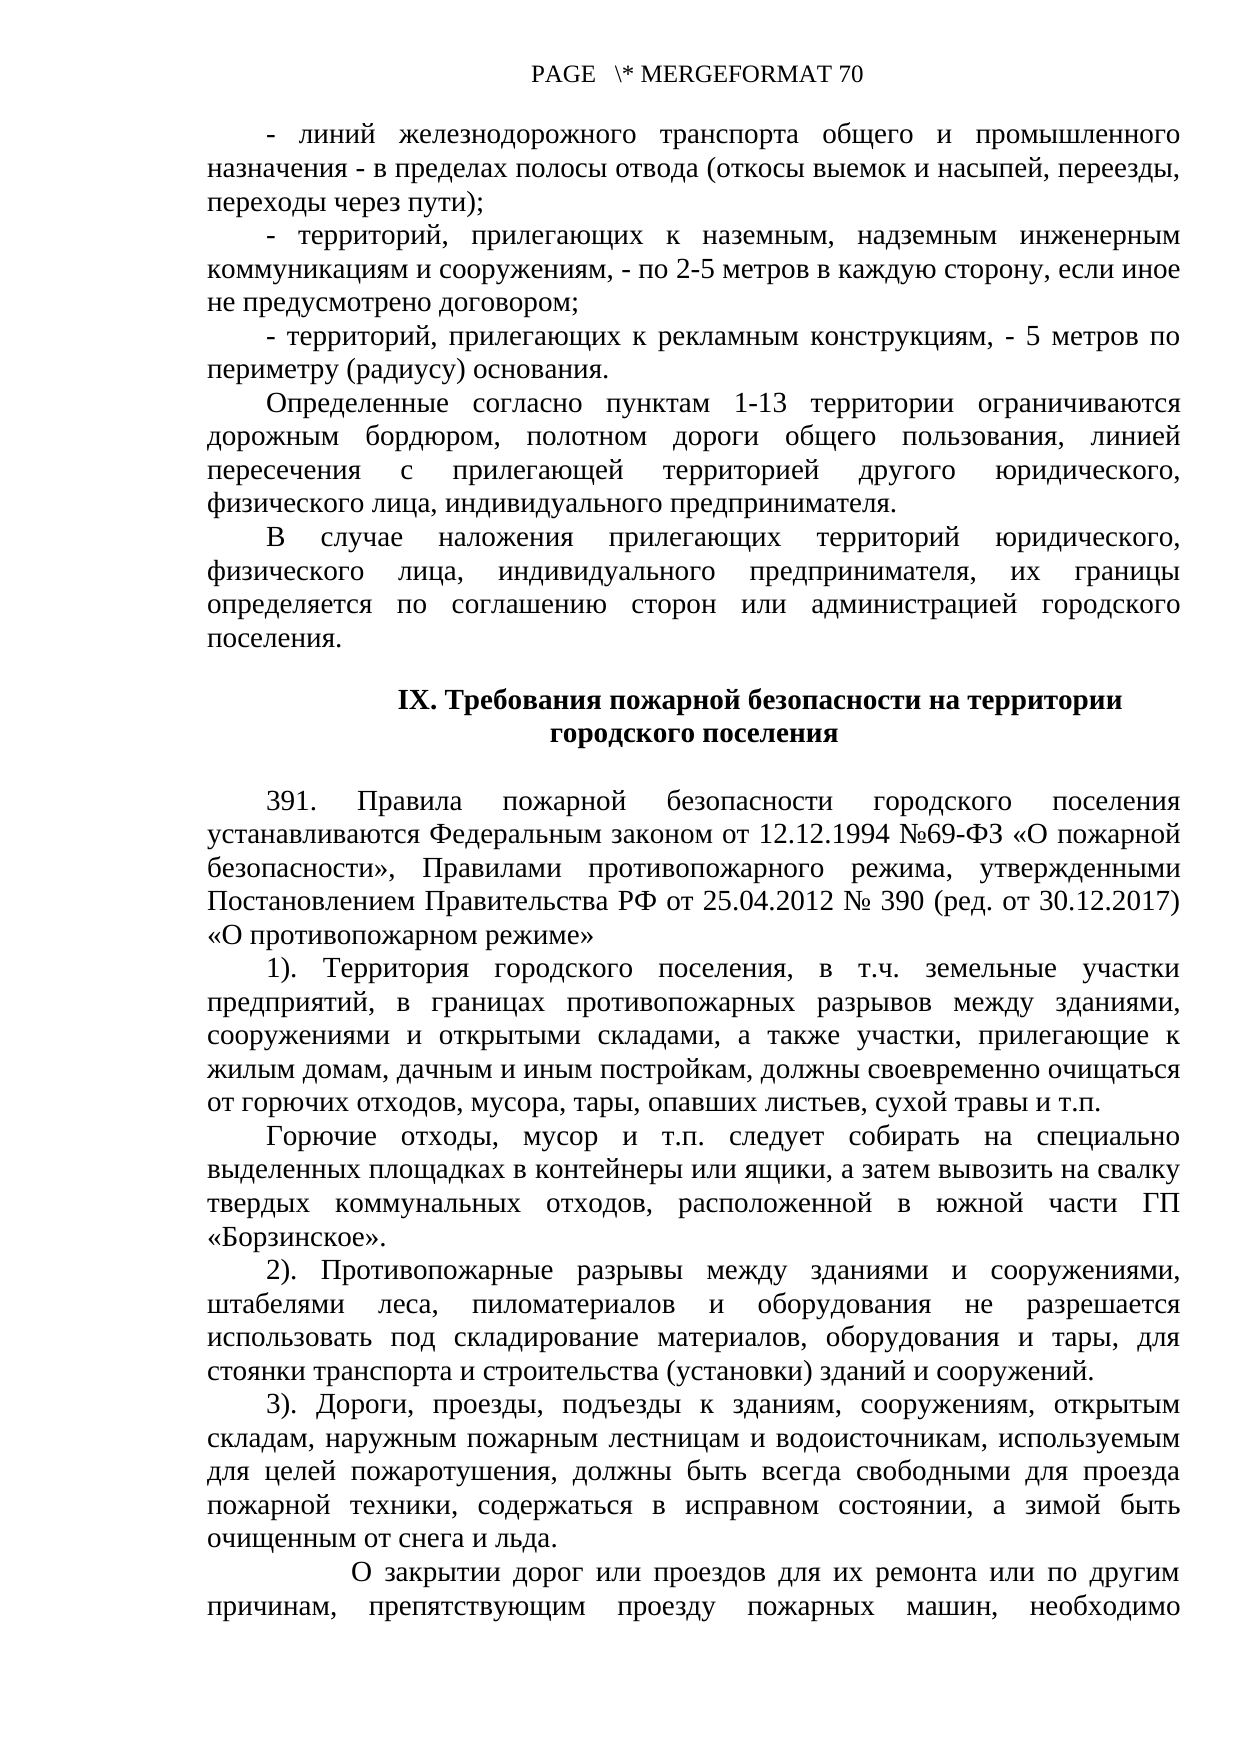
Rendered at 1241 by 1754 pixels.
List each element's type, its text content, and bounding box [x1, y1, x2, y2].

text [207, 1554, 1181, 1621]
text - территорий, прилегающих к наземным, надземным инженерным коммуникациям и сооружениям, - по 2-5 метров в каждую сторону, если иное не предусмотрено договором; [207, 217, 1181, 318]
text IX. Требования пожарной безопасности на территории городского поселения [207, 682, 1181, 749]
text 1). Территория городского поселения, в т.ч. земельные участки предприятий, в границах противопожарных разрывов между зданиями, сооружениями и открытыми складами, а также участки, прилегающие к жилым домам, дачным и иным постройкам, должны своевременно очищаться от горючих отходов, мусора, тары, опавших листьев, сухой травы и т.п. [207, 950, 1181, 1118]
text 3). Дороги, проезды, подъезды к зданиям, сооружениям, открытым складам, наружным пожарным лестницам и водоисточникам, используемым для целей пожаротушения, должны быть всегда свободными для проезда пожарной техники, содержаться в исправном состоянии, а зимой быть очищенным от снега и льда. [207, 1386, 1181, 1554]
text 391. Правила пожарной безопасности городского поселения устанавливаются Федеральным законом от 12.12.1994 №69-ФЗ «О пожарной безопасности», Правилами противопожарного режима, утвержденными Постановлением Правительства РФ от 25.04.2012 № 390 (ред. от 30.12.2017) «О противопожарном режиме» [207, 783, 1181, 950]
text В случае наложения прилегающих территорий юридического, физического лица, индивидуального предпринимателя, их границы определяется по соглашению сторон или администрацией городского поселения. [207, 519, 1181, 653]
text Определенные согласно пунктам 1-13 территории ограничиваются дорожным бордюром, полотном дороги общего пользования, линией пересечения с прилегающей территорией другого юридического, физического лица, индивидуального предпринимателя. [207, 385, 1181, 519]
text 2). Противопожарные разрывы между зданиями и сооружениями, штабелями леса, пиломатериалов и оборудования не разрешается использовать под складирование материалов, оборудования и тары, для стоянки транспорта и строительства (установки) зданий и сооружений. [207, 1252, 1181, 1386]
text Горючие отходы, мусор и т.п. следует собирать на специально выделенных площадках в контейнеры или ящики, а затем вывозить на свалку твердых коммунальных отходов, расположенной в южной части ГП «Борзинское». [207, 1118, 1181, 1252]
text - территорий, прилегающих к рекламным конструкциям, - 5 метров по периметру (радиусу) основания. [207, 318, 1181, 385]
text - линий железнодорожного транспорта общего и промышленного назначения - в пределах полосы отвода (откосы выемок и насыпей, переезды, переходы через пути); [207, 117, 1181, 217]
